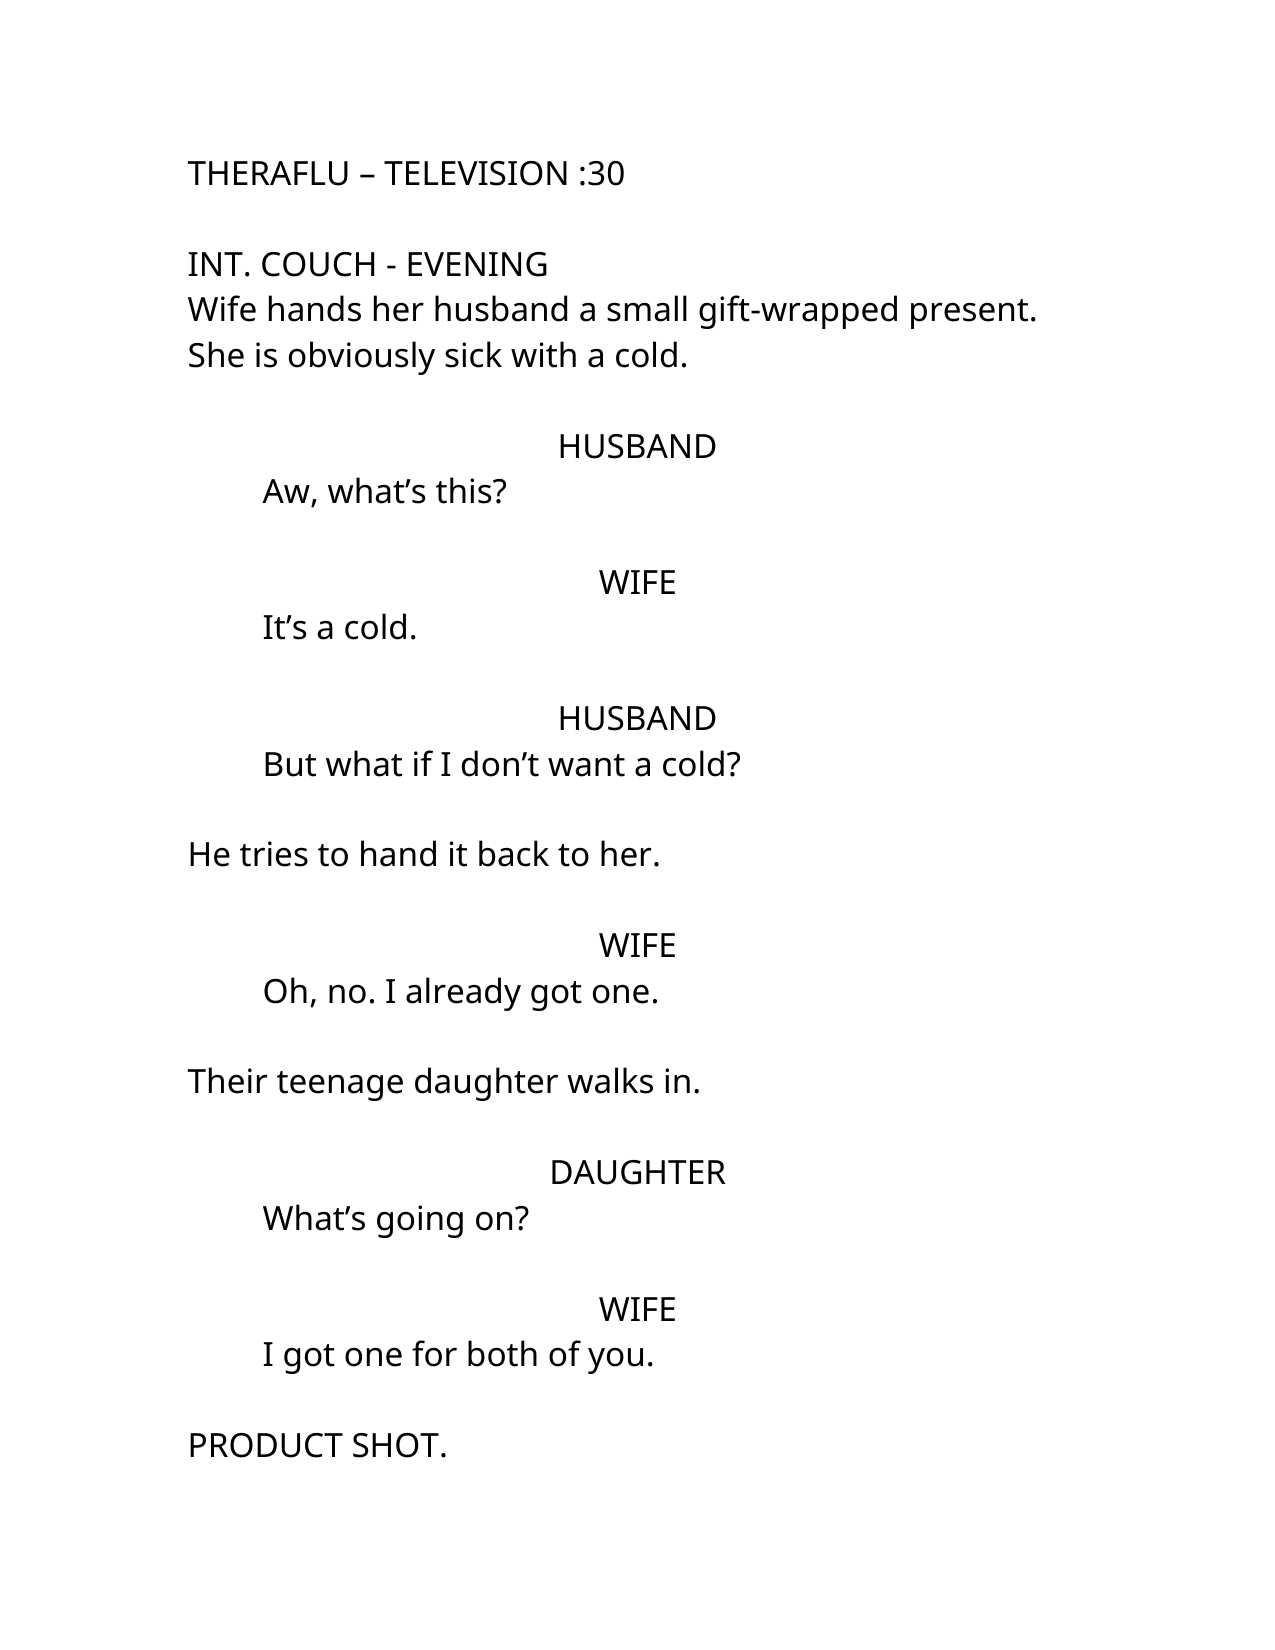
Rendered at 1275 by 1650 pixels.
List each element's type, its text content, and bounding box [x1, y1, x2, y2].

text PRODUCT SHOT. [187, 1422, 1087, 1467]
text HUSBAND [187, 422, 1087, 468]
text It’s a cold. [187, 604, 1087, 649]
text WIFE [187, 922, 1087, 967]
text Wife hands her husband a small gift-wrapped present. She is obviously sick with a cold. [187, 286, 1087, 377]
text But what if I don’t want a cold? [187, 740, 1087, 786]
text What’s going on? [187, 1194, 1087, 1240]
text Aw, what’s this? [187, 468, 1087, 513]
text WIFE [187, 559, 1087, 604]
text DAUGHTER [187, 1149, 1087, 1194]
text INT. COUCH - EVENING [187, 241, 1087, 286]
text WIFE [187, 1285, 1087, 1331]
text THERAFLU – TELEVISION :30 [187, 150, 1087, 195]
text I got one for both of you. [187, 1331, 1087, 1376]
text Their teenage daughter walks in. [187, 1058, 1087, 1104]
text HUSBAND [187, 695, 1087, 740]
text He tries to hand it back to her. [187, 831, 1087, 877]
text Oh, no. I already got one. [187, 967, 1087, 1013]
